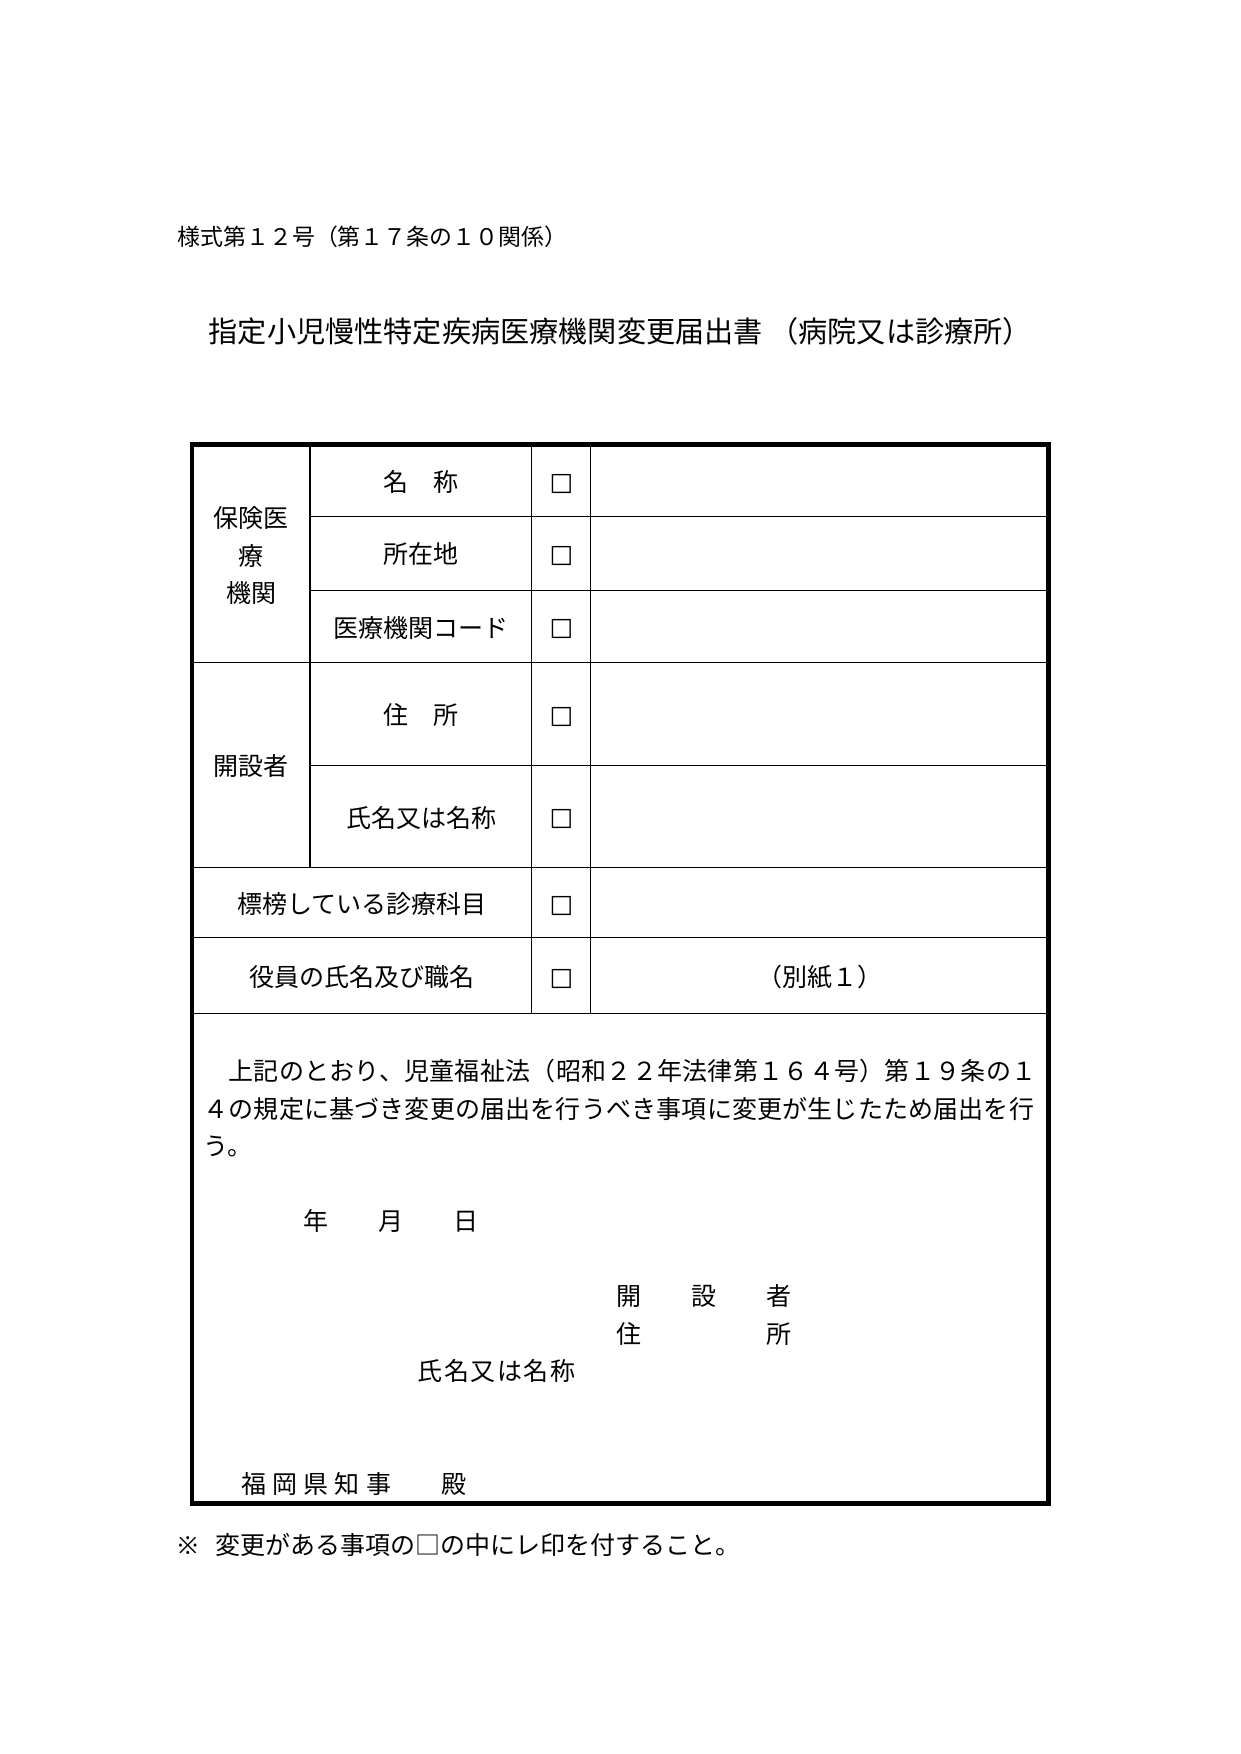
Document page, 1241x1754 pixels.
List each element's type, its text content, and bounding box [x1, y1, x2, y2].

table_cell [591, 663, 1046, 764]
table_cell □ [532, 517, 590, 589]
text 指定小児慢性特定疾病医療機関変更届出書 （病院又は診療所） [177, 292, 1063, 367]
table_cell 住 所 [311, 663, 531, 764]
table_cell 役員の氏名及び職名 [194, 938, 531, 1013]
text 様式第１２号（第１７条の１０関係） [177, 217, 1063, 254]
table_cell （別紙１） [591, 938, 1046, 1013]
table_header 名 称 [311, 447, 531, 516]
table_cell 所在地 [311, 517, 531, 589]
table_cell 上記のとおり、児童福祉法（昭和２２年法律第１６４号）第１９条の１４の規定に基づき変更の届出を行うべき事項に変更が生じたため届出を行う。 年 月 日 開 設 者 住 所 氏名又は名称 福岡県知事 殿 [194, 1014, 1046, 1501]
table_cell [591, 868, 1046, 937]
table_cell [591, 517, 1046, 589]
table_cell □ [532, 663, 590, 764]
table_header □ [532, 447, 590, 516]
table_cell □ [532, 868, 590, 937]
table_cell □ [532, 766, 590, 867]
table_cell 開設者 [194, 663, 309, 867]
table_cell 氏名又は名称 [311, 766, 531, 867]
table_cell 標榜している診療科目 [194, 868, 531, 937]
table_cell [591, 766, 1046, 867]
table_header 保険医療 機関 [194, 447, 309, 662]
table_cell [591, 591, 1046, 662]
table_cell □ [532, 591, 590, 662]
table_header [591, 447, 1046, 516]
table_cell 医療機関コード [311, 591, 531, 662]
table_cell □ [532, 938, 590, 1013]
list 変更がある事項の□の中にレ印を付すること。 [177, 1524, 1063, 1562]
